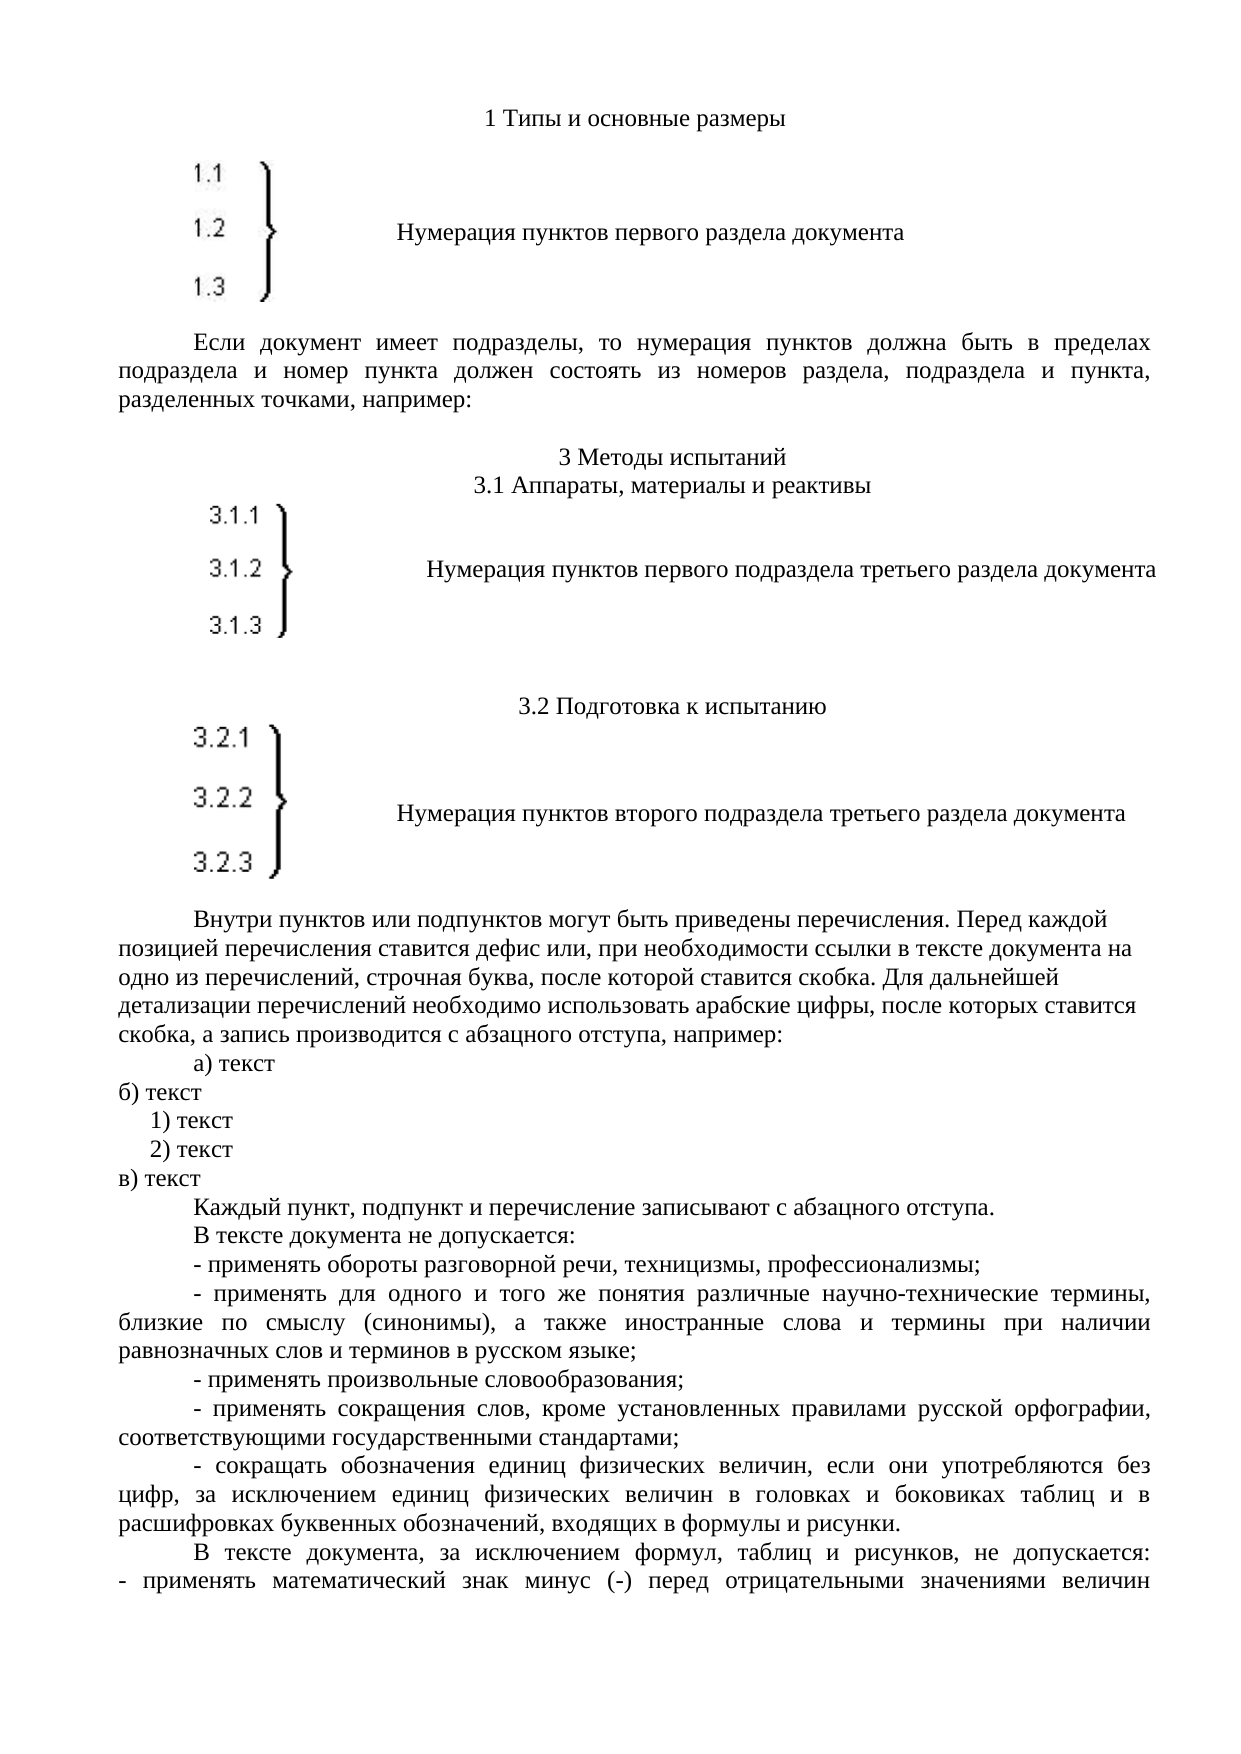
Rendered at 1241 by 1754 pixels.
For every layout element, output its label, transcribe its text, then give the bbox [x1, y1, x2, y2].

list - применять для одного и того же понятия различные научно-технические термины, близкие по смыслу (синонимы), а также иностранные слова и термины при наличии равнозначных слов и терминов в русском языке; [118, 1278, 1152, 1364]
list Каждый пункт, подпункт и перечисление записывают с абзацного отступа. [118, 1192, 1152, 1221]
picture [204, 499, 299, 638]
list 3.1 Аппараты, материалы и реактивы [118, 470, 1152, 499]
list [118, 1537, 1152, 1594]
table_header [89, 160, 310, 327]
list - применять обороты разговорной речи, техницизмы, профессионализмы; [118, 1249, 1152, 1278]
list 3.2 Подготовка к испытанию [118, 691, 1152, 720]
table_header Нумерация пунктов первого раздела документа [310, 160, 1188, 327]
list В тексте документа не допускается: [118, 1221, 1152, 1249]
list 1 Типы и основные размеры [118, 103, 1152, 131]
table_header Нумерация пунктов второго подраздела третьего раздела документа [310, 720, 1192, 904]
list а) текст б) текст 1) текст 2) текст в) текст [118, 1048, 1152, 1192]
list - сокращать обозначения единиц физических величин, если они употребляются без цифр, за исключением единиц физических величин в головках и боковиках таблиц и в расшифровках буквенных обозначений, входящих в формулы и рисунки. [118, 1451, 1152, 1537]
list - применять сокращения слов, кроме установленных правилами русской орфографии, соответствующими государственными стандартами; [118, 1393, 1152, 1451]
list - применять произвольные словообразования; [118, 1364, 1152, 1393]
list Внутри пунктов или подпунктов могут быть приведены перечисления. Перед каждой позицией перечисления ставится дефис или, при необходимости ссылки в тексте документа на одно из перечислений, строчная буква, после которой ставится скобка. Для дальнейшей детализации перечислений необходимо использовать арабские цифры, после которых ставится скобка, а запись производится с абзацного отступа, например: [118, 904, 1152, 1048]
list 3 Методы испытаний [118, 442, 1152, 470]
picture [186, 719, 288, 880]
table_header [89, 499, 340, 662]
picture [194, 160, 279, 302]
list Если документ имеет подразделы, то нумерация пунктов должна быть в пределах подраздела и номер пункта должен состоять из номеров раздела, подраздела и пункта, разделенных точками, например: [118, 327, 1152, 413]
table_header [89, 720, 310, 904]
table_header Нумерация пунктов первого подраздела третьего раздела документа [340, 499, 1217, 662]
